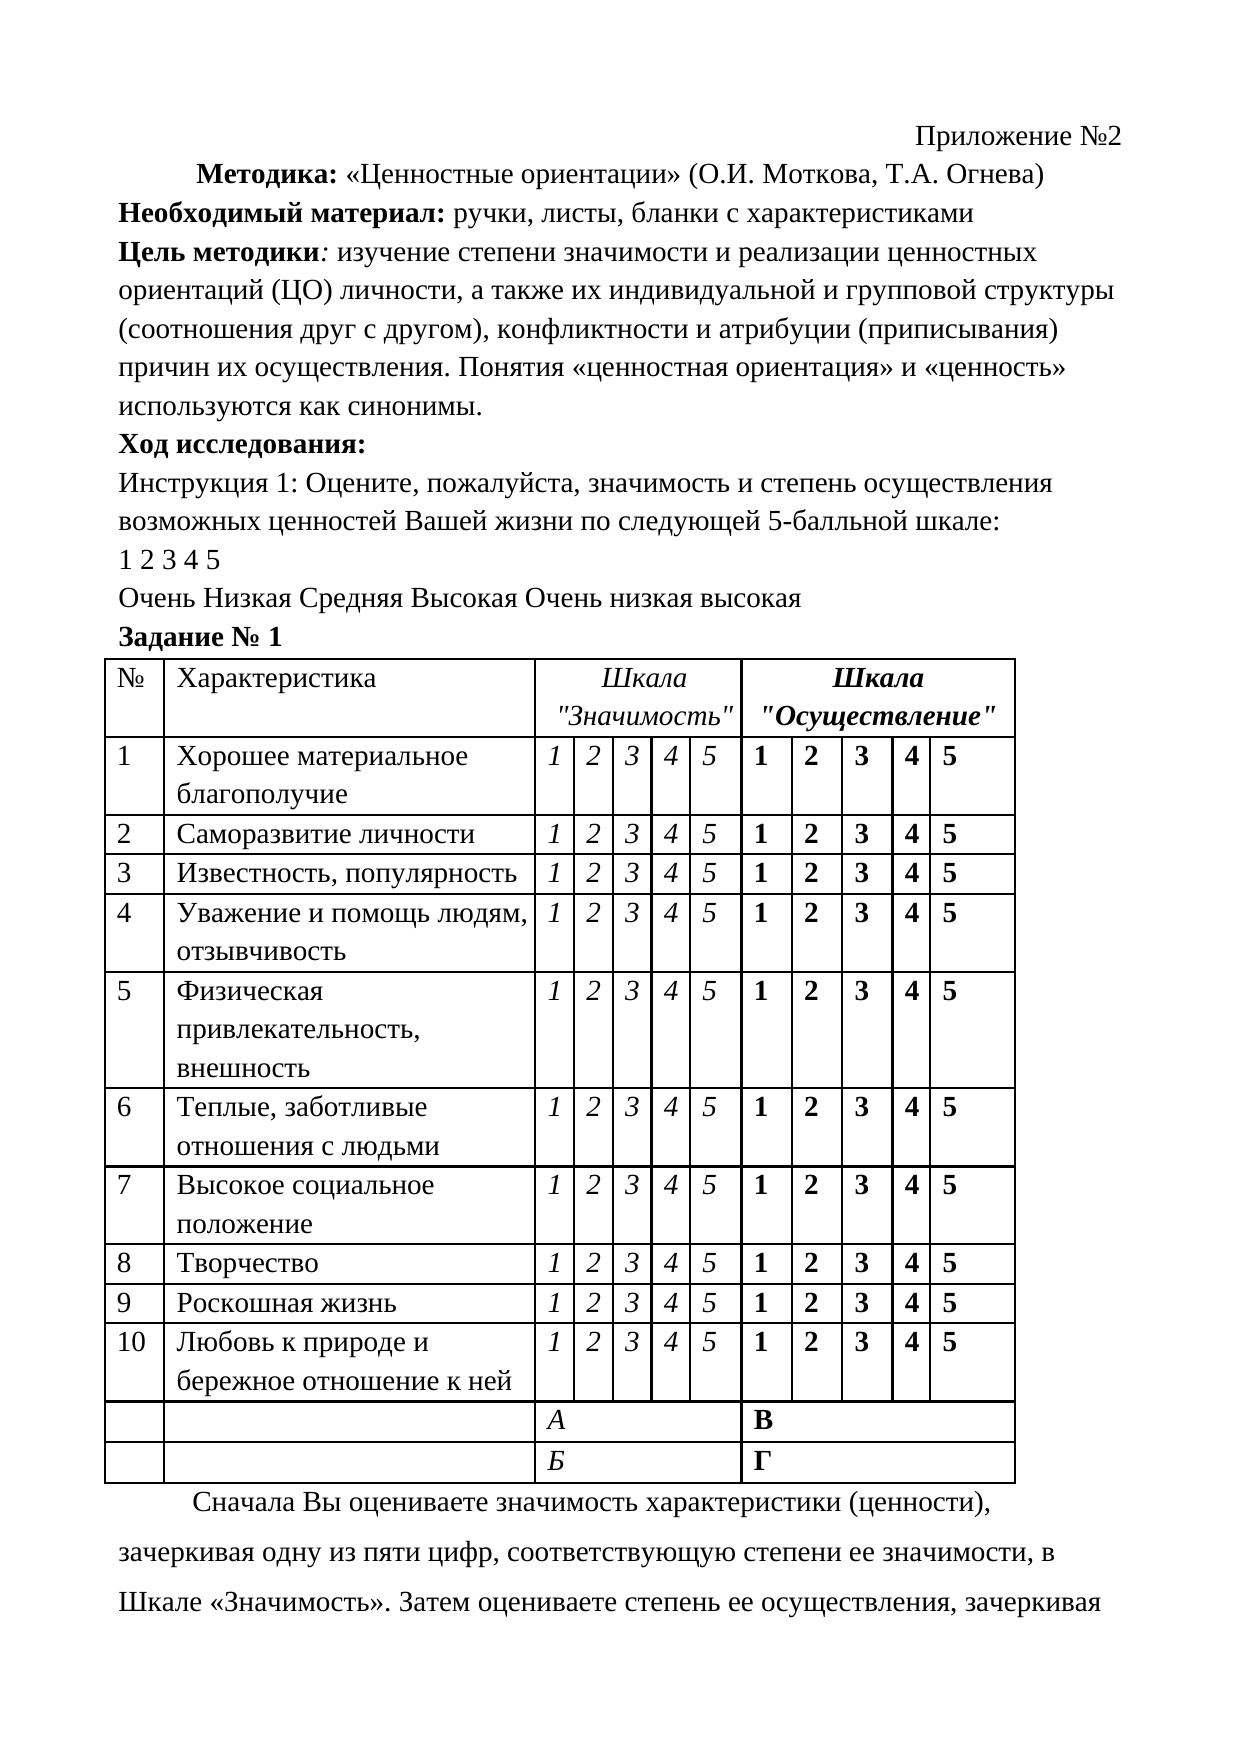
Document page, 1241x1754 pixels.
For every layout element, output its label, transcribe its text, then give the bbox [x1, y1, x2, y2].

table_cell 2 [793, 1089, 841, 1165]
table_cell 10 [106, 1324, 163, 1400]
table_cell Г [743, 1443, 1014, 1482]
table_cell 1 [536, 738, 573, 814]
table_cell 1 [536, 1089, 573, 1165]
table_cell [165, 1443, 534, 1482]
table_cell 5 [691, 1089, 740, 1165]
table_cell [106, 1443, 163, 1482]
table_cell 1 [743, 973, 791, 1087]
table_cell 5 [691, 895, 740, 971]
table_cell 2 [793, 973, 841, 1087]
table_cell 4 [894, 1089, 929, 1165]
table_cell 1 [743, 1168, 791, 1243]
table_cell 4 [894, 1245, 929, 1283]
table_cell 3 [614, 1168, 650, 1243]
table_cell Саморазвитие личности [165, 816, 534, 853]
table_cell Высокое социальное положение [165, 1168, 534, 1243]
table_cell В [743, 1403, 1014, 1441]
table_cell 3 [614, 816, 650, 853]
table_cell 1 [743, 816, 791, 853]
table_cell Б [536, 1443, 740, 1482]
table_cell 7 [106, 1168, 163, 1243]
table_cell Творчество [165, 1245, 534, 1283]
table_cell 2 [575, 1324, 612, 1400]
table_cell 5 [691, 816, 740, 853]
table_header Шкала "Осуществление" [743, 660, 1014, 736]
table_cell 4 [653, 1285, 689, 1322]
table_cell 1 [536, 816, 573, 853]
table_cell 3 [843, 895, 891, 971]
table_cell 4 [106, 895, 163, 971]
table_cell 1 [536, 1285, 573, 1322]
table_cell 2 [575, 816, 612, 853]
table_cell 4 [653, 973, 689, 1087]
table_cell 2 [575, 1168, 612, 1243]
table_cell [165, 1403, 534, 1441]
table_cell Теплые, заботливые отношения с людьми [165, 1089, 534, 1165]
table_cell 4 [894, 1168, 929, 1243]
table_cell 1 [743, 1089, 791, 1165]
table_cell 4 [653, 1089, 689, 1165]
table_cell 2 [575, 738, 612, 814]
table_cell 4 [653, 1168, 689, 1243]
table_cell 4 [894, 1285, 929, 1322]
table_cell 3 [843, 1245, 891, 1283]
table_cell 2 [793, 1168, 841, 1243]
table_cell 4 [653, 1245, 689, 1283]
table_cell Физическая привлекательность, внешность [165, 973, 534, 1087]
table_cell 2 [575, 1285, 612, 1322]
table_cell 1 [536, 895, 573, 971]
table_cell 2 [575, 895, 612, 971]
table_cell 3 [843, 1324, 891, 1400]
table_cell 4 [894, 895, 929, 971]
text Необходимый материал: ручки, листы, бланки с характеристиками [118, 195, 1122, 229]
table_cell 5 [691, 1168, 740, 1243]
text Цель методики: изучение степени значимости и реализации ценностных ориентаций (ЦО) личности, а также их индивидуальной и групповой структуры (соотношения друг с другом), конфликтности и атрибуции (приписывания) причин их осуществления. Понятия «ценностная ориентация» и «ценность» используются как синонимы. [118, 234, 1122, 421]
table_cell Хорошее материальное благополучие [165, 738, 534, 814]
table_cell 5 [931, 855, 1014, 893]
table_cell 2 [575, 855, 612, 893]
table_cell 3 [614, 1285, 650, 1322]
table_header Характеристика [165, 660, 534, 736]
table_cell 4 [894, 738, 929, 814]
table_cell 3 [843, 973, 891, 1087]
table_cell 5 [931, 1089, 1014, 1165]
table_cell 1 [743, 855, 791, 893]
table_cell 2 [793, 1285, 841, 1322]
text Задание № 1 [118, 619, 1122, 653]
table_cell 3 [843, 738, 891, 814]
table_header Шкала "Значимость" [536, 660, 740, 736]
table_cell 5 [691, 973, 740, 1087]
table_cell 5 [691, 1285, 740, 1322]
table_cell 3 [614, 855, 650, 893]
table_cell А [536, 1403, 740, 1441]
table_cell 2 [106, 816, 163, 853]
table_cell 8 [106, 1245, 163, 1283]
table_cell 2 [793, 816, 841, 853]
text Приложение №2 [118, 118, 1122, 152]
table_cell 5 [931, 895, 1014, 971]
table_cell 2 [793, 895, 841, 971]
table_cell 1 [743, 1285, 791, 1322]
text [118, 1484, 1122, 1618]
table_cell 5 [931, 738, 1014, 814]
table_cell 3 [843, 816, 891, 853]
table_cell 3 [843, 1089, 891, 1165]
table_cell 4 [653, 895, 689, 971]
table_cell 2 [575, 1245, 612, 1283]
table_cell 3 [614, 738, 650, 814]
table_cell 4 [894, 1324, 929, 1400]
table_cell 3 [614, 1245, 650, 1283]
table_cell 3 [843, 1285, 891, 1322]
table_cell 1 [536, 1245, 573, 1283]
text Ход исследования: [118, 426, 1122, 460]
table_cell 4 [894, 973, 929, 1087]
table_cell 5 [691, 855, 740, 893]
table_cell 9 [106, 1285, 163, 1322]
table_cell Любовь к природе и бережное отношение к ней [165, 1324, 534, 1400]
table_cell 2 [575, 1089, 612, 1165]
table_cell 5 [691, 1324, 740, 1400]
table_cell 5 [106, 973, 163, 1087]
table_cell 1 [536, 855, 573, 893]
table_cell Роскошная жизнь [165, 1285, 534, 1322]
table_cell 1 [536, 1168, 573, 1243]
table_cell 5 [931, 816, 1014, 853]
table_cell 5 [931, 1168, 1014, 1243]
text Очень Низкая Средняя Высокая Очень низкая высокая [118, 581, 1122, 614]
table_header № [106, 660, 163, 736]
table_cell 4 [653, 1324, 689, 1400]
table_cell [106, 1403, 163, 1441]
table_cell 6 [106, 1089, 163, 1165]
table_cell 5 [931, 1324, 1014, 1400]
table_cell 2 [575, 973, 612, 1087]
table_cell 1 [536, 973, 573, 1087]
text Методика: «Ценностные ориентации» (О.И. Моткова, Т.А. Огнева) [118, 157, 1122, 190]
table_cell 5 [931, 1285, 1014, 1322]
table_cell 1 [743, 1245, 791, 1283]
table_cell 1 [743, 1324, 791, 1400]
table_cell 4 [653, 855, 689, 893]
table_cell 3 [614, 1324, 650, 1400]
table_cell 4 [653, 816, 689, 853]
table_cell 1 [106, 738, 163, 814]
table_cell 5 [691, 738, 740, 814]
table_cell 2 [793, 738, 841, 814]
table_cell 3 [614, 973, 650, 1087]
table_cell 3 [614, 895, 650, 971]
table_cell 5 [931, 1245, 1014, 1283]
table_cell 1 [536, 1324, 573, 1400]
table_cell Уважение и помощь людям, отзывчивость [165, 895, 534, 971]
table_cell 4 [894, 855, 929, 893]
table_cell 5 [691, 1245, 740, 1283]
table_cell Известность, популярность [165, 855, 534, 893]
table_cell 3 [843, 1168, 891, 1243]
table_cell 3 [614, 1089, 650, 1165]
table_cell 4 [894, 816, 929, 853]
table_cell 4 [653, 738, 689, 814]
table_cell 5 [931, 973, 1014, 1087]
table_cell 3 [843, 855, 891, 893]
table_cell 2 [793, 855, 841, 893]
text 1 2 3 4 5 [118, 542, 1122, 576]
text Инструкция 1: Оцените, пожалуйста, значимость и степень осуществления возможных ценностей Вашей жизни по следующей 5-балльной шкале: [118, 465, 1122, 537]
table_cell 2 [793, 1324, 841, 1400]
table_cell 3 [106, 855, 163, 893]
table_cell 2 [793, 1245, 841, 1283]
table_cell 1 [743, 738, 791, 814]
table_cell 1 [743, 895, 791, 971]
